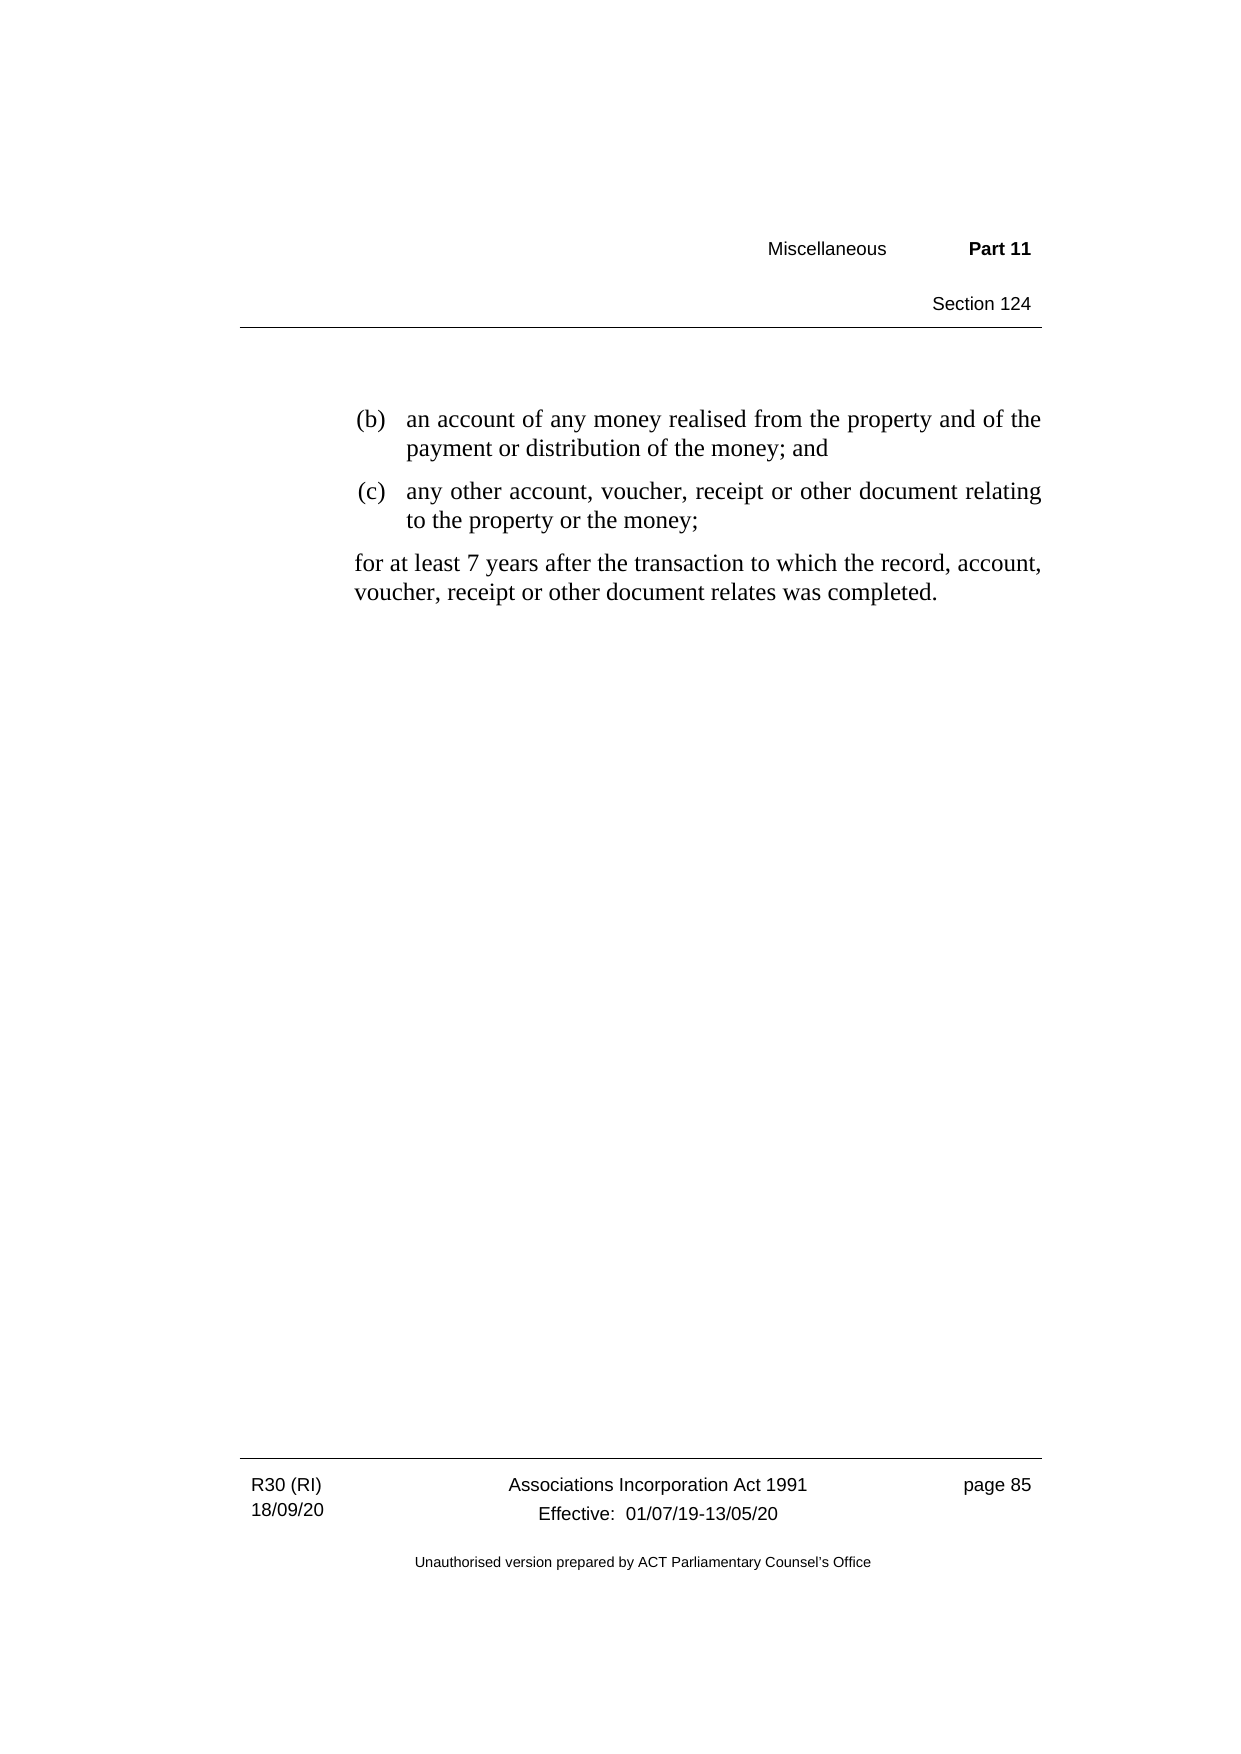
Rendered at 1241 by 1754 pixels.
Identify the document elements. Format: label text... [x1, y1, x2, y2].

text (b) an account of any money realised from the property and of the payment or distribution of the money; and [239, 404, 1042, 462]
text (c) any other account, voucher, receipt or other document relating to the property or the money; [239, 476, 1042, 534]
text for at least 7 years after the transaction to which the record, account, voucher, receipt or other document relates was completed. [354, 548, 1042, 606]
